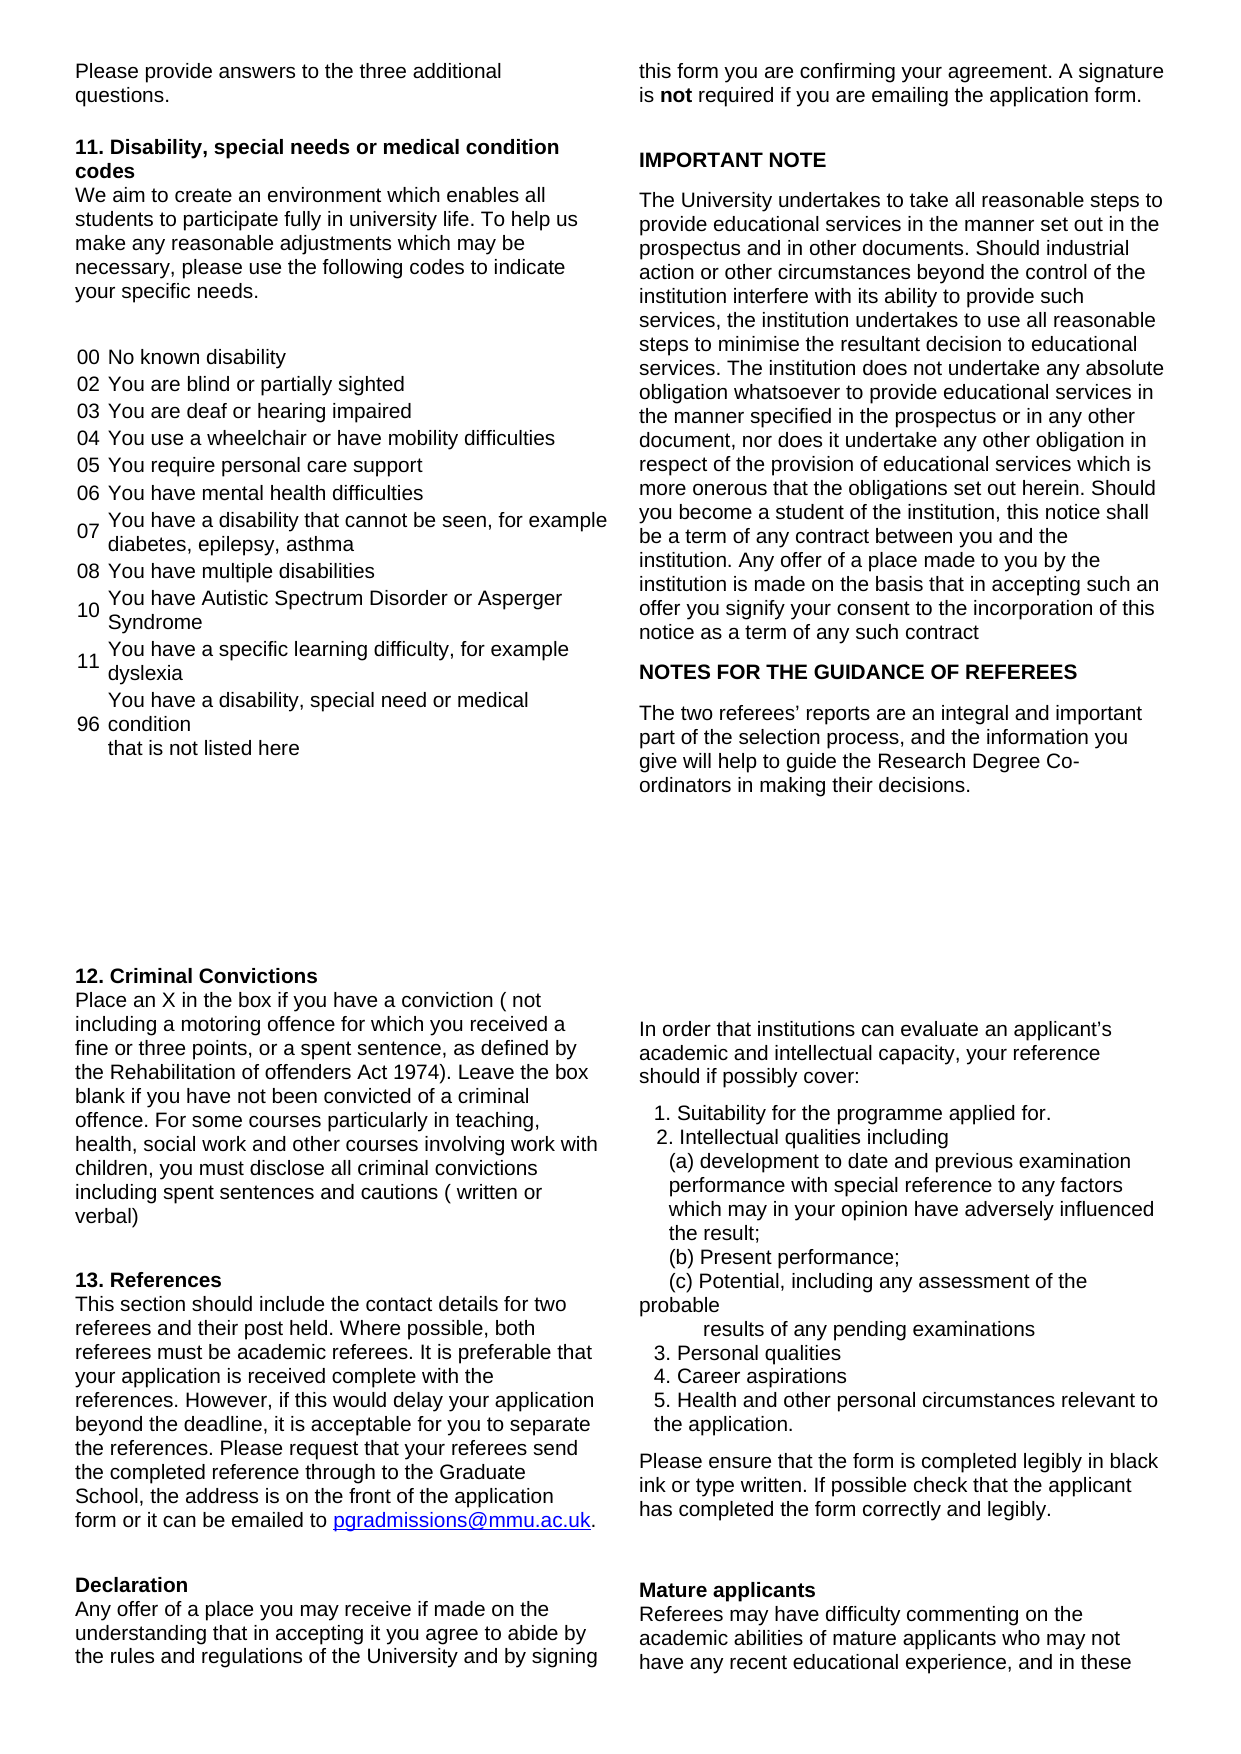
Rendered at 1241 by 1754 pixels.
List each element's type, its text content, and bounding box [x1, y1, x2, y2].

text 1. Suitability for the programme applied for. [654, 1101, 1165, 1125]
table_cell 06 [75, 479, 106, 506]
table_cell 02 [75, 370, 106, 397]
text Declaration [75, 1572, 601, 1596]
table_cell 96 [75, 686, 106, 761]
table_header 00 [75, 343, 106, 370]
text 2. Intellectual qualities including [639, 1125, 1165, 1149]
table_header No known disability [106, 343, 619, 370]
text (b) Present performance; [668, 1244, 1165, 1268]
text Any offer of a place you may receive if made on the understanding that in accepting it you agree to abide by the rules and regulations of the University and by signing this form you are confirming your agreement. A signature is not required if you are emailing the application form. [639, 59, 1165, 107]
text 12. Criminal Convictions [75, 964, 601, 988]
text (a) development to date and previous examination performance with special reference to any factors which may in your opinion have adversely influenced the result; [668, 1149, 1165, 1244]
text Please provide answers to the three additional questions. [75, 59, 601, 135]
text 5. Health and other personal circumstances relevant to the application. [654, 1388, 1165, 1436]
table_cell You use a wheelchair or have mobility difficulties [106, 425, 619, 452]
text The two referees’ reports are an integral and important part of the selection process, and the information you give will help to guide the Research Degree Co-ordinators in making their decisions. [639, 701, 1165, 797]
table_cell You have a disability that cannot be seen, for example diabetes, epilepsy, asthma [106, 506, 619, 557]
table_cell 11 [75, 635, 106, 686]
text We aim to create an environment which enables all students to participate fully in university life. To help us make any reasonable adjustments which may be necessary, please use the following codes to indicate your specific needs. [75, 183, 601, 303]
table_cell You have Autistic Spectrum Disorder or Asperger Syndrome [106, 584, 619, 635]
text 13. References [75, 1268, 601, 1292]
table_cell 07 [75, 506, 106, 557]
text 11. Disability, special needs or medical condition codes [75, 135, 601, 183]
text results of any pending examinations [639, 1316, 1165, 1340]
table_cell You have a disability, special need or medical condition that is not listed here [106, 686, 619, 761]
table_cell 05 [75, 452, 106, 479]
table_cell 10 [75, 584, 106, 635]
table_cell You have a specific learning difficulty, for example dyslexia [106, 635, 619, 686]
text The University undertakes to take all reasonable steps to provide educational services in the manner set out in the prospectus and in other documents. Should industrial action or other circumstances beyond the control of the institution interfere with its ability to provide such services, the institution undertakes to use all reasonable steps to minimise the resultant decision to educational services. The institution does not undertake any absolute obligation whatsoever to provide educational services in the manner specified in the prospectus or in any other document, nor does it undertake any other obligation in respect of the provision of educational services which is more onerous that the obligations set out herein. Should you become a student of the institution, this notice shall be a term of any contract between you and the institution. Any offer of a place made to you by the institution is made on the basis that in accepting such an offer you signify your consent to the incorporation of this notice as a term of any such contract [639, 188, 1165, 643]
table_cell You have mental health difficulties [106, 479, 619, 506]
table_cell 03 [75, 398, 106, 424]
text 4. Career aspirations [654, 1364, 1165, 1388]
table_cell You have multiple disabilities [106, 557, 619, 584]
text Place an X in the box if you have a conviction ( not including a motoring offence for which you received a fine or three points, or a spent sentence, as defined by the Rehabilitation of offenders Act 1974). Leave the box blank if you have not been convicted of a criminal offence. For some courses particularly in teaching, health, social work and other courses involving work with children, you must disclose all criminal convictions including spent sentences and cautions ( written or verbal) [75, 988, 601, 1228]
table_cell You require personal care support [106, 452, 619, 479]
table_cell 04 [75, 425, 106, 452]
table_cell 08 [75, 557, 106, 584]
text Any offer of a place you may receive if made on the understanding that in accepting it you agree to abide by the rules and regulations of the University and by signing this form you are confirming your agreement. A signature is not required if you are emailing the application form. [75, 1596, 601, 1668]
text Please ensure that the form is completed legibly in black ink or type written. If possible check that the applicant has completed the form correctly and legibly. [639, 1449, 1165, 1521]
text In order that institutions can evaluate an applicant’s academic and intellectual capacity, your reference should if possibly cover: [639, 1016, 1165, 1088]
text This section should include the contact details for two referees and their post held. Where possible, both referees must be academic referees. It is preferable that your application is received complete with the references. However, if this would delay your application beyond the deadline, it is acceptable for you to separate the references. Please request that your referees send the completed reference through to the Graduate School, the address is on the front of the application form or it can be emailed to pgradmissions@mmu.ac.uk. [75, 1292, 601, 1532]
table_cell You are blind or partially sighted [106, 370, 619, 397]
text IMPORTANT NOTE [639, 148, 1165, 172]
text (c) Potential, including any assessment of the probable [639, 1268, 1165, 1316]
text Mature applicants [639, 1578, 1165, 1602]
text NOTES FOR THE GUIDANCE OF REFEREES [639, 660, 1165, 684]
text 3. Personal qualities [639, 1340, 1165, 1364]
table_cell You are deaf or hearing impaired [106, 398, 619, 424]
